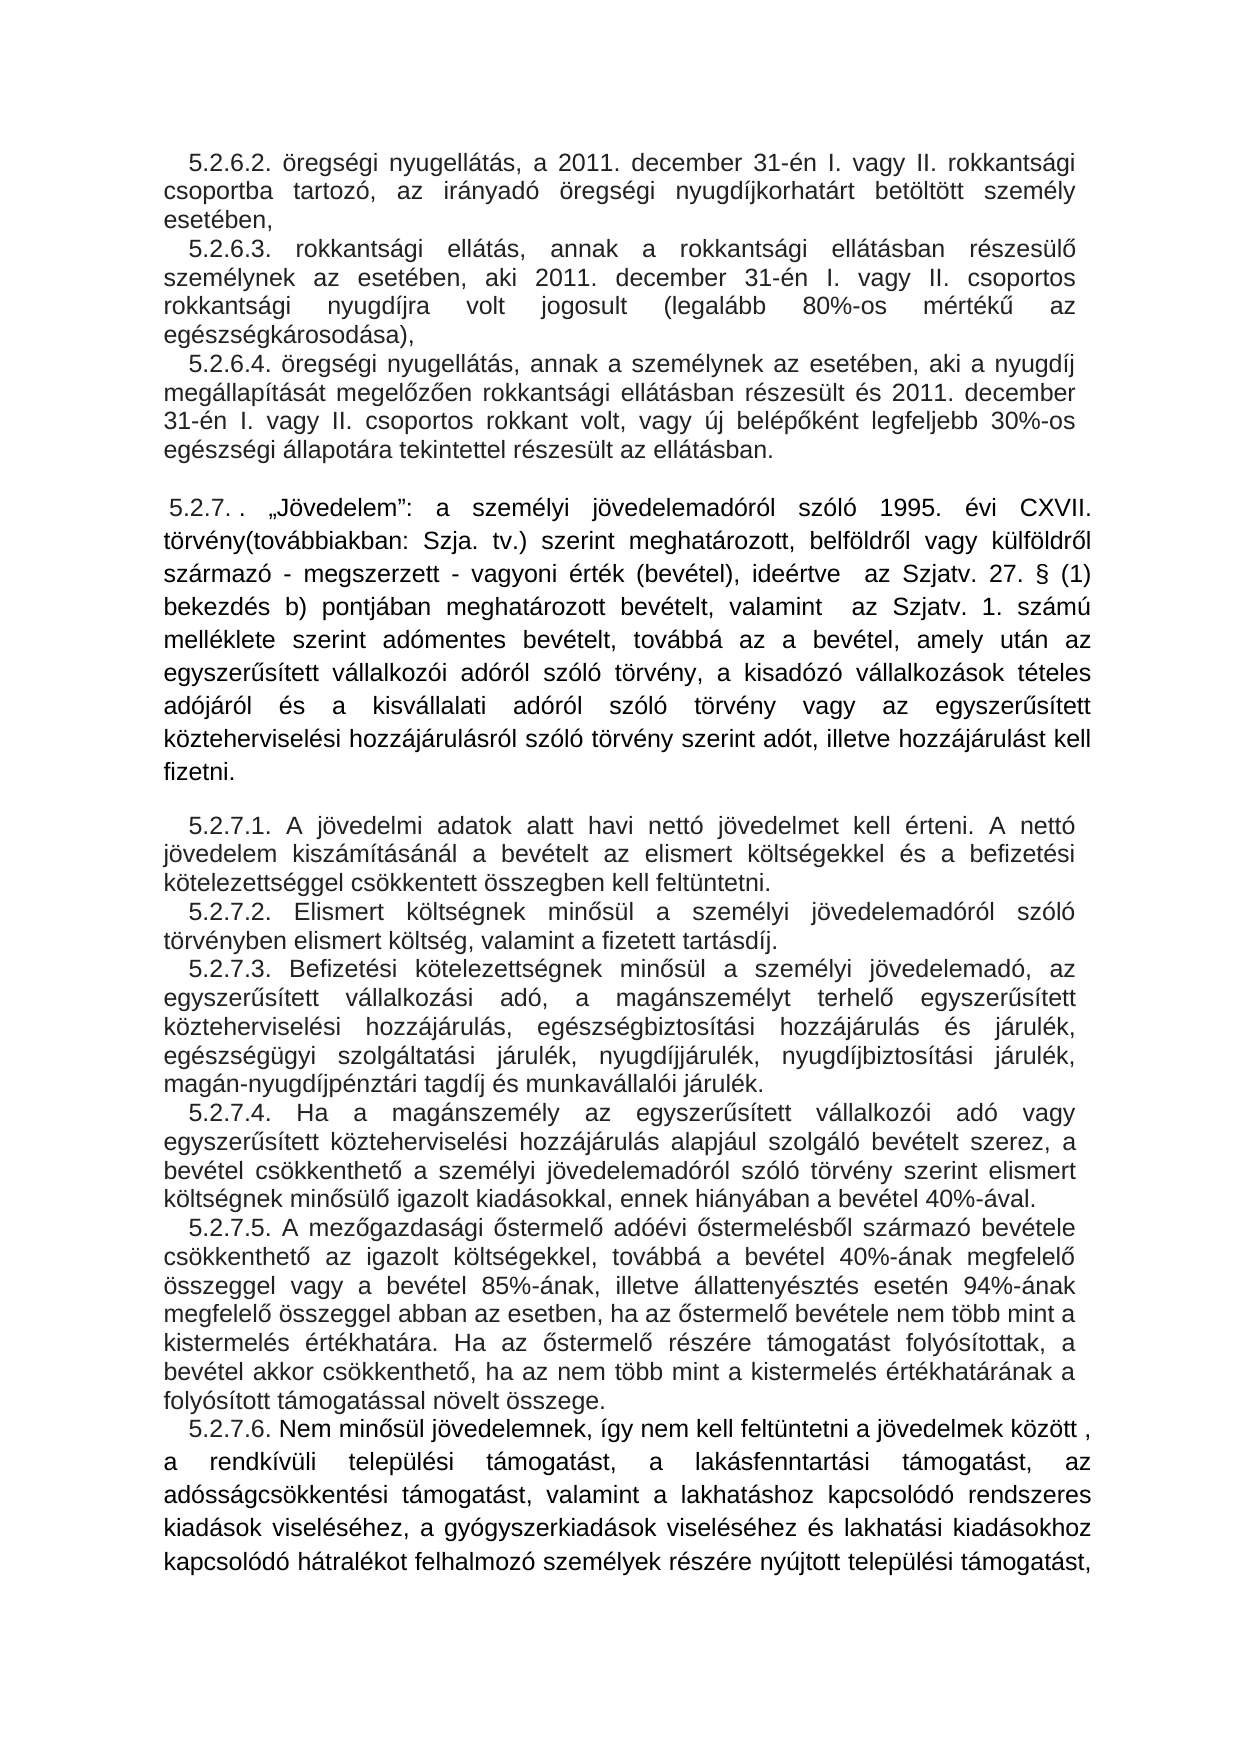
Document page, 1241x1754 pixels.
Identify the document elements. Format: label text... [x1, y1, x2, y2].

text 5.2.7.2. Elismert költségnek minősül a személyi jövedelemadóról szóló törvényben elismert költség, valamint a fizetett tartásdíj. [163, 897, 1077, 954]
text 5.2.7. . „Jövedelem”: a személyi jövedelemadóról szóló 1995. évi CXVII. törvény(továbbiakban: Szja. tv.) szerint meghatározott, belföldről vagy külföldről származó - megszerzett - vagyoni érték (bevétel), ideértve az Szjatv. 27. § (1) bekezdés b) pontjában meghatározott bevételt, valamint az Szjatv. 1. számú melléklete szerint adómentes bevételt, továbbá az a bevétel, amely után az egyszerűsített vállalkozói adóról szóló törvény, a kisadózó vállalkozások tételes adójáról és a kisvállalati adóról szóló törvény vagy az egyszerűsített közteherviselési hozzájárulásról szóló törvény szerint adót, illetve hozzájárulást kell fizetni. [163, 493, 1093, 786]
text 5.2.6.4. öregségi nyugellátás, annak a személynek az esetében, aki a nyugdíj megállapítását megelőzően rokkantsági ellátásban részesült és 2011. december 31-én I. vagy II. csoportos rokkant volt, vagy új belépőként legfeljebb 30%-os egészségi állapotára tekintettel részesült az ellátásban. [163, 349, 1077, 464]
text 5.2.6.2. öregségi nyugellátás, a 2011. december 31-én I. vagy II. rokkantsági csoportba tartozó, az irányadó öregségi nyugdíjkorhatárt betöltött személy esetében, [163, 148, 1077, 234]
text 5.2.7.3. Befizetési kötelezettségnek minősül a személyi jövedelemadó, az egyszerűsített vállalkozási adó, a magánszemélyt terhelő egyszerűsített közteherviselési hozzájárulás, egészségbiztosítási hozzájárulás és járulék, egészségügyi szolgáltatási járulék, nyugdíjjárulék, nyugdíjbiztosítási járulék, magán-nyugdíjpénztári tagdíj és munkavállalói járulék. [163, 954, 1077, 1098]
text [163, 1414, 1093, 1575]
text 5.2.7.4. Ha a magánszemély az egyszerűsített vállalkozói adó vagy egyszerűsített közteherviselési hozzájárulás alapjául szolgáló bevételt szerez, a bevétel csökkenthető a személyi jövedelemadóról szóló törvény szerint elismert költségnek minősülő igazolt kiadásokkal, ennek hiányában a bevétel 40%-ával. [163, 1098, 1077, 1213]
text 5.2.7.1. A jövedelmi adatok alatt havi nettó jövedelmet kell érteni. A nettó jövedelem kiszámításánál a bevételt az elismert költségekkel és a befizetési kötelezettséggel csökkentett összegben kell feltüntetni. [163, 811, 1077, 897]
text 5.2.7.5. A mezőgazdasági őstermelő adóévi őstermelésből származó bevétele csökkenthető az igazolt költségekkel, továbbá a bevétel 40%-ának megfelelő összeggel vagy a bevétel 85%-ának, illetve állattenyésztés esetén 94%-ának megfelelő összeggel abban az esetben, ha az őstermelő bevétele nem több mint a kistermelés értékhatára. Ha az őstermelő részére támogatást folyósítottak, a bevétel akkor csökkenthető, ha az nem több mint a kistermelés értékhatárának a folyósított támogatással növelt összege. [163, 1213, 1077, 1414]
text 5.2.6.3. rokkantsági ellátás, annak a rokkantsági ellátásban részesülő személynek az esetében, aki 2011. december 31-én I. vagy II. csoportos rokkantsági nyugdíjra volt jogosult (legalább 80%-os mértékű az egészségkárosodása), [163, 234, 1077, 349]
